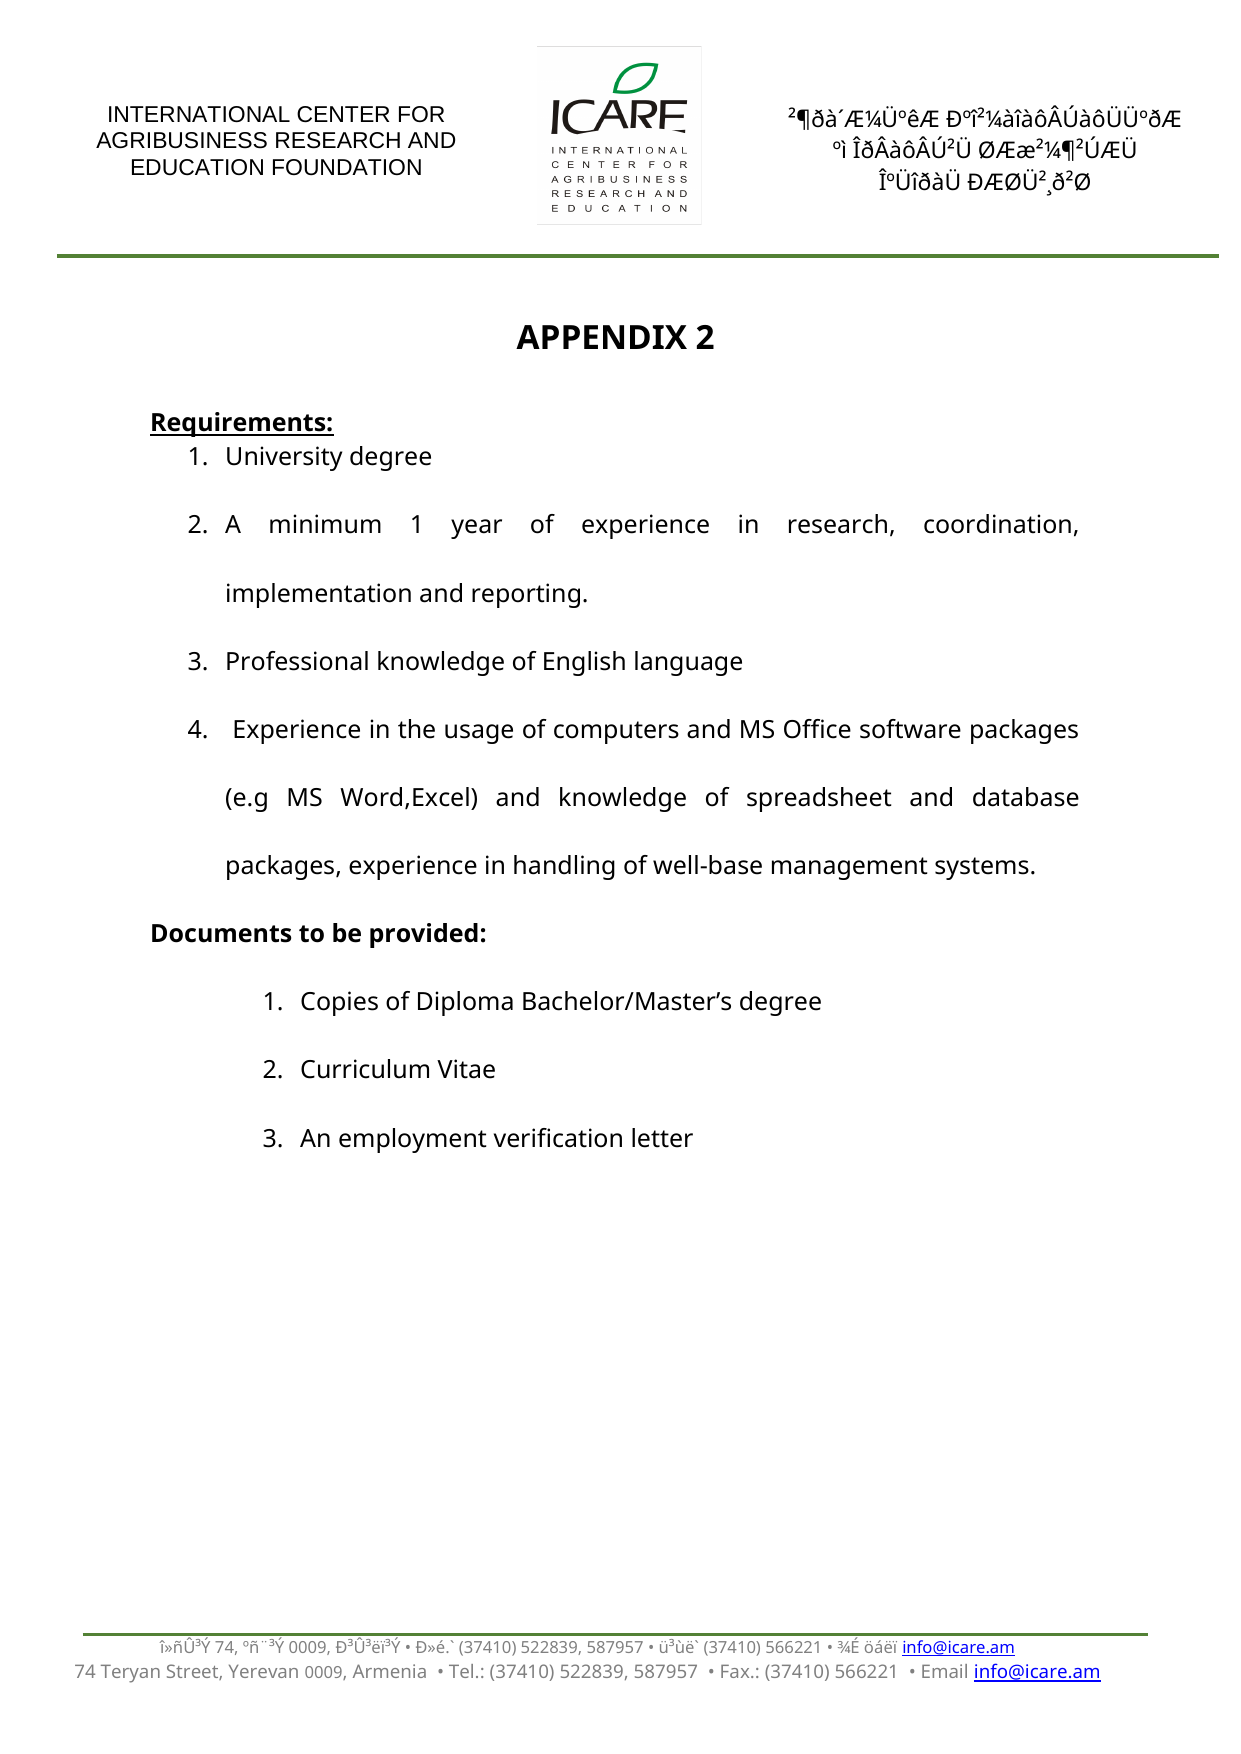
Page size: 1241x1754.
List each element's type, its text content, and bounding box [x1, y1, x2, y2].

list Copies of Diploma Bachelor/Master’s degree [262, 984, 1081, 1018]
list Experience in the usage of computers and MS Office software packages (e.g MS Word,Excel) and knowledge of spreadsheet and database packages, experience in handling of well-base management systems. [187, 712, 1081, 882]
list A minimum 1 year of experience in research, coordination, implementation and reporting. [187, 507, 1081, 609]
list Curriculum Vitae [262, 1052, 1081, 1086]
list An employment verification letter [262, 1120, 1081, 1154]
text APPENDIX 2 [150, 314, 1081, 359]
list Professional knowledge of English language [187, 643, 1081, 677]
text Documents to be provided: [150, 916, 1081, 950]
picture [537, 46, 702, 225]
text Requirements: [150, 405, 1081, 439]
list University degree [187, 439, 1081, 473]
